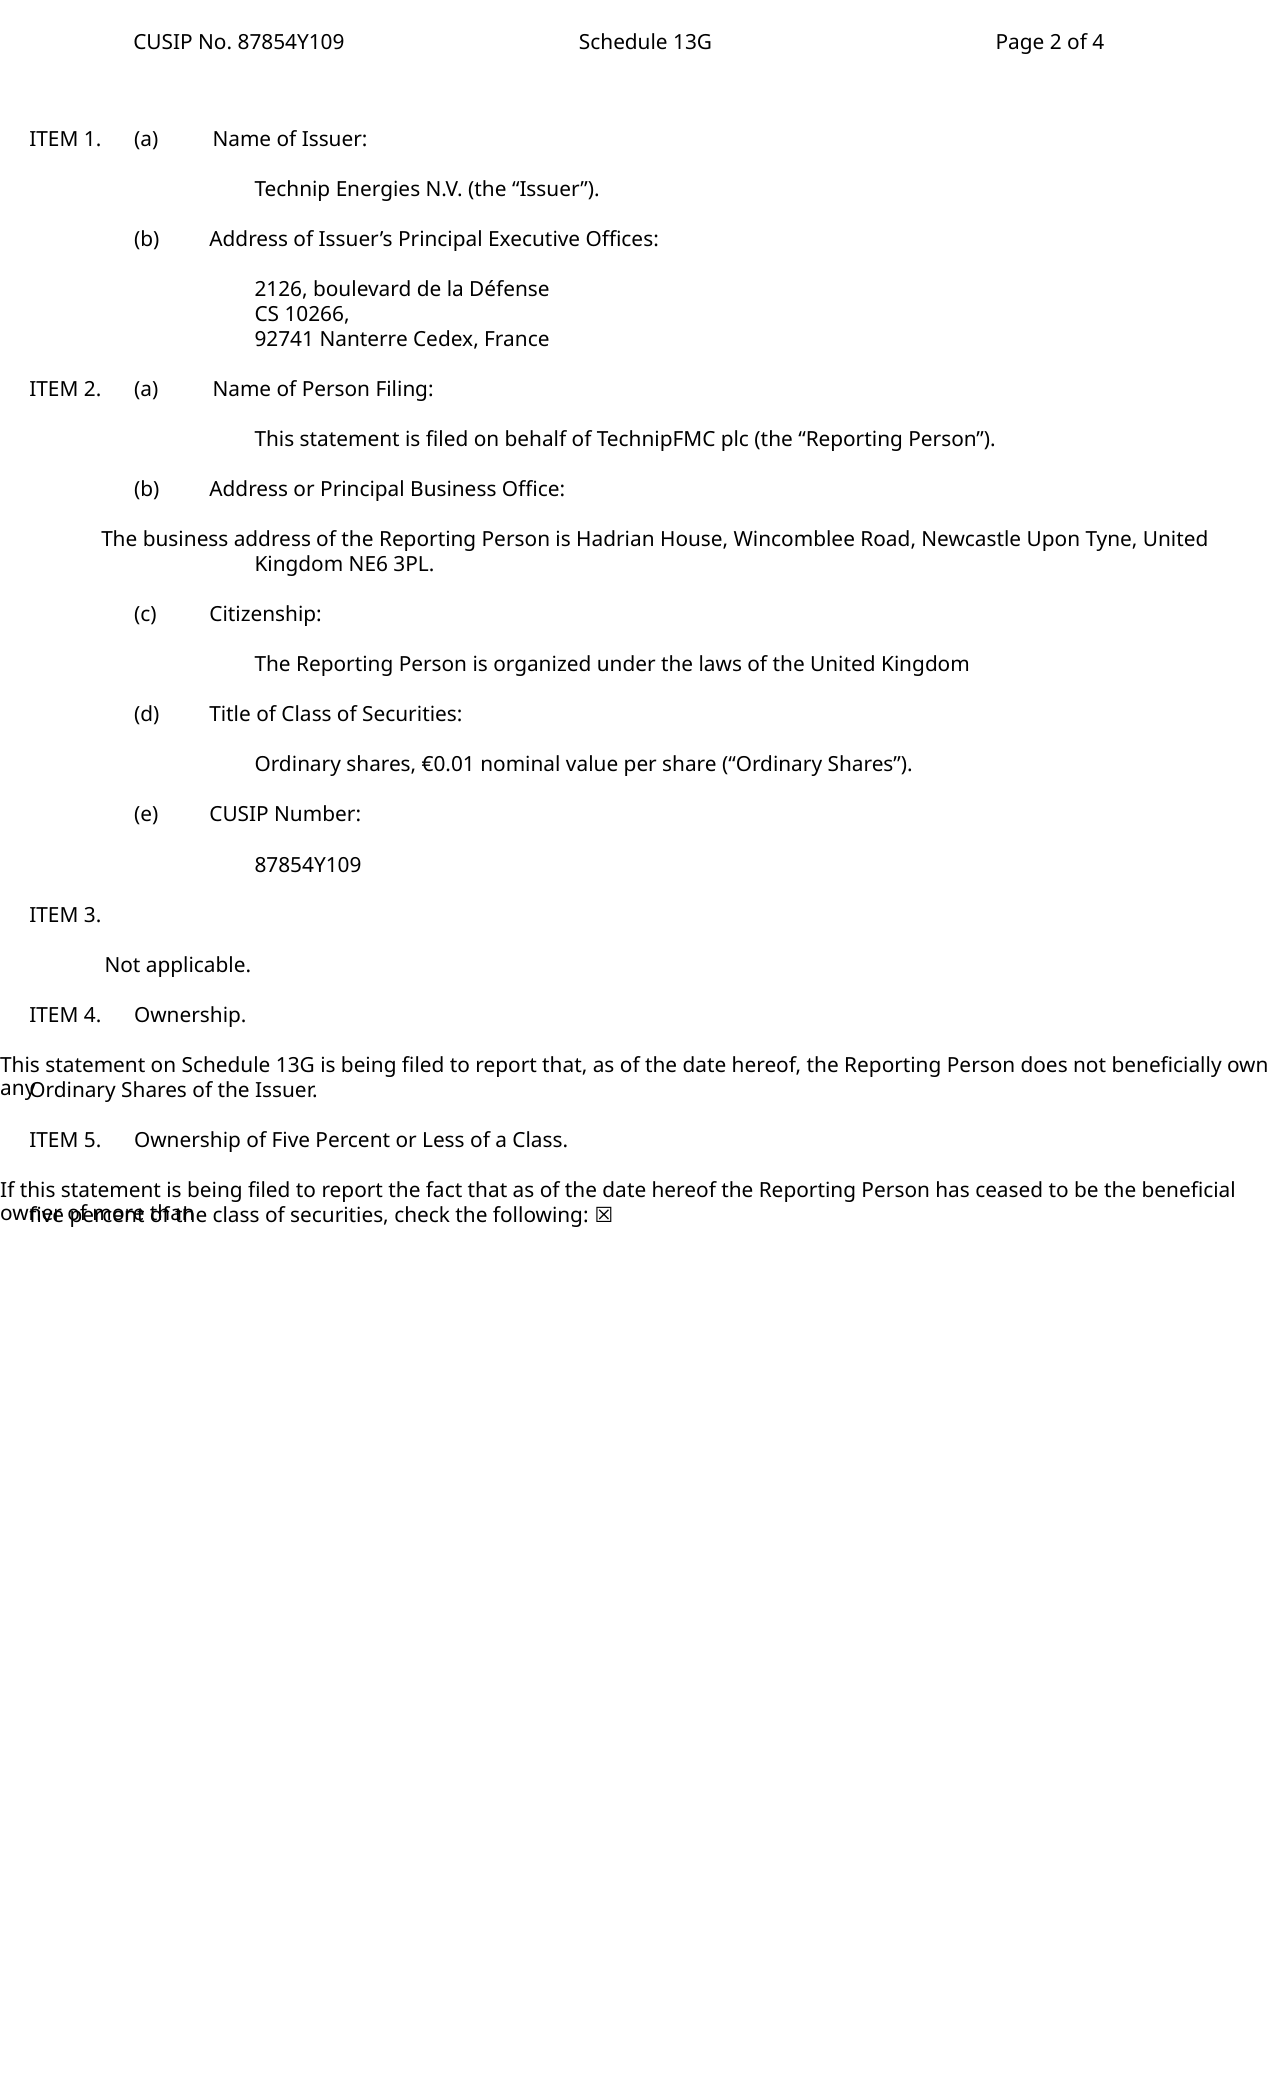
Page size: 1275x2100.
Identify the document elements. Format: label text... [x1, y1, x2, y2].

text (b) [134, 228, 189, 251]
text Not applicable. [104, 953, 282, 977]
text (e) [134, 803, 187, 827]
text ITEM 5. [29, 1129, 134, 1152]
text CUSIP Number: [209, 803, 413, 827]
text Kingdom NE6 3PL. [254, 553, 480, 576]
text Address or Principal Business Office: [209, 478, 634, 501]
text The business address of the Reporting Person is Hadrian House, Wincomblee Road, Newcastle Upon Tyne, United [101, 528, 1275, 551]
text (b) [134, 478, 189, 501]
text CS 10266, [254, 303, 385, 326]
text 92741 Nanterre Cedex, France [254, 328, 586, 351]
text Page 2 of 4 [995, 31, 1134, 54]
text 2126, boulevard de la Défense [254, 278, 584, 301]
text Technip Energies N.V. (the “Issuer”). [254, 178, 652, 201]
text (c) [134, 603, 187, 626]
text Title of Class of Securities: [209, 703, 520, 726]
text Schedule 13G [579, 31, 745, 54]
text (a) Name of Person Filing: [134, 378, 497, 401]
text (a) Name of Issuer: [134, 128, 420, 151]
text ITEM 4. [29, 1004, 134, 1027]
text 87854Y109 [254, 853, 397, 877]
text CUSIP No. 87854Y109 [133, 31, 396, 54]
text ITEM 1. [29, 128, 134, 151]
text If this statement is being filed to report the fact that as of the date hereof the Reporting Person has ceased to be the beneficial owner of more than [0, 1179, 1275, 1225]
text This statement is filed on behalf of TechnipFMC plc (the “Reporting Person”). [254, 428, 1067, 451]
text ITEM 2. [29, 378, 134, 401]
text The Reporting Person is organized under the laws of the United Kingdom [254, 653, 1017, 676]
text Citizenship: [209, 603, 363, 626]
text ITEM 3. [29, 903, 146, 927]
text This statement on Schedule 13G is being filed to report that, as of the date hereof, the Reporting Person does not beneficially own any [0, 1054, 1275, 1100]
text Ownership of Five Percent or Less of a Class. [134, 1129, 643, 1152]
text (d) [134, 703, 189, 726]
text Address of Issuer’s Principal Executive Offices: [209, 228, 742, 251]
text Ownership. [134, 1004, 283, 1027]
text Ordinary shares, €0.01 nominal value per share (“Ordinary Shares”). [254, 753, 968, 777]
